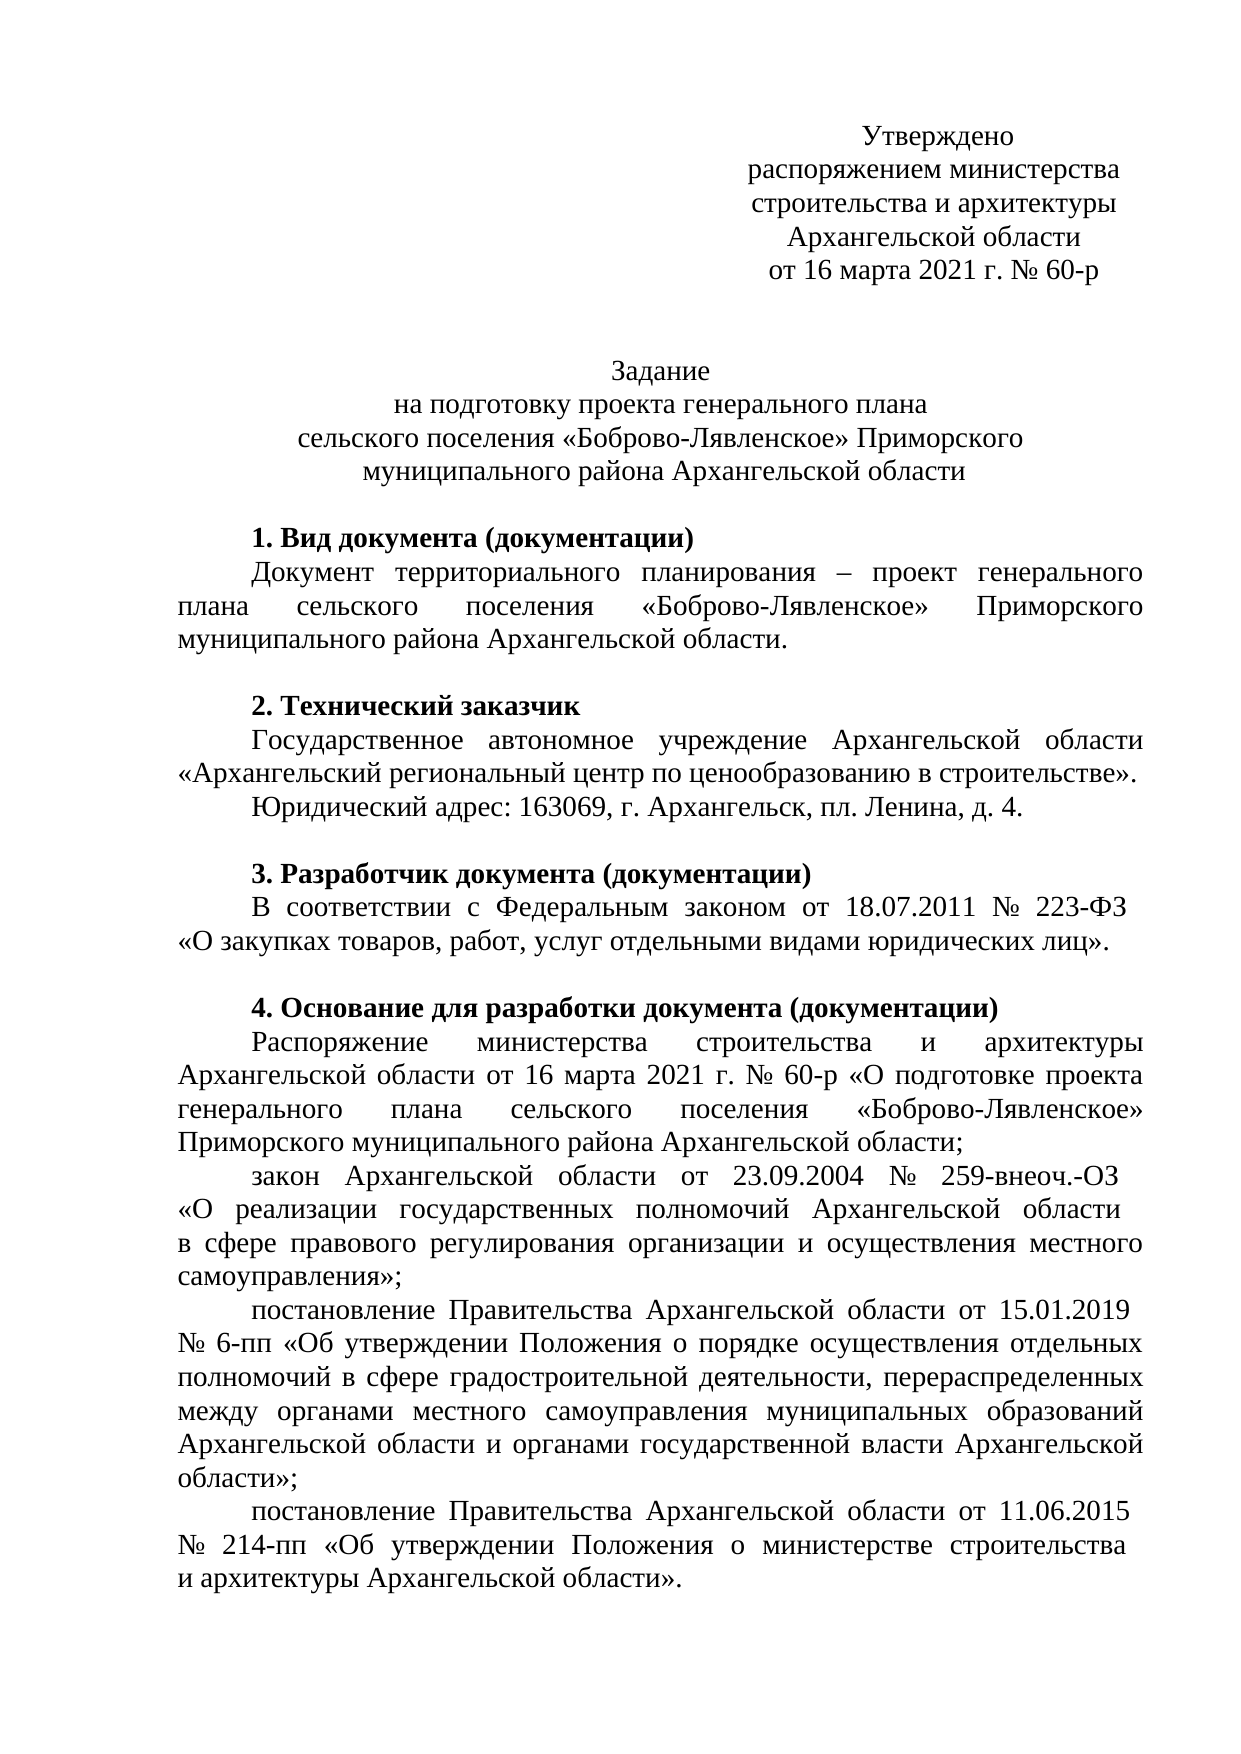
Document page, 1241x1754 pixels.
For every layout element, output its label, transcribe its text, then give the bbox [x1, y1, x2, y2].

text 1. Вид документа (документации) [177, 521, 1144, 554]
text закон Архангельской области от 23.09.2004 № 259-внеоч.-ОЗ «О реализации государственных полномочий Архангельской области в сфере правового регулирования организации и осуществления местного самоуправления»; [177, 1158, 1144, 1292]
text распоряжением министерства [723, 152, 1144, 185]
text постановление Правительства Архангельской области от 11.06.2015 № 214-пп «Об утверждении Положения о министерстве строительства и архитектуры Архангельской области». [177, 1493, 1144, 1594]
text муниципального района Архангельской области [177, 453, 1144, 487]
text сельского поселения «Боброво-Лявленское» Приморского [177, 420, 1144, 453]
text Государственное автономное учреждение Архангельской области «Архангельский региональный центр по ценообразованию в строительстве». [177, 722, 1144, 789]
text на подготовку проекта генерального плана [177, 386, 1144, 420]
text строительства и архитектуры [723, 185, 1144, 219]
text от 16 марта 2021 г. № 60-р [723, 252, 1144, 286]
text 2. Технический заказчик [177, 688, 1144, 722]
text Утверждено [723, 118, 1152, 152]
text Распоряжение министерства строительства и архитектуры Архангельской области от 16 марта 2021 г. № 60-р «О подготовке проекта генерального плана сельского поселения «Боброво-Лявленское» Приморского муниципального района Архангельской области; [177, 1024, 1144, 1158]
text Задание [177, 353, 1144, 386]
text Юридический адрес: 163069, г. Архангельск, пл. Ленина, д. 4. [177, 789, 1144, 822]
text Документ территориального планирования – проект генерального плана сельского поселения «Боброво-Лявленское» Приморского муниципального района Архангельской области. [177, 554, 1144, 655]
text Архангельской области [723, 219, 1144, 252]
text В соответствии с Федеральным законом от 18.07.2011 № 223-ФЗ «О закупках товаров, работ, услуг отдельными видами юридических лиц». [177, 889, 1144, 957]
text 3. Разработчик документа (документации) [177, 856, 1144, 889]
text постановление Правительства Архангельской области от 15.01.2019 № 6-пп «Об утверждении Положения о порядке осуществления отдельных полномочий в сфере градостроительной деятельности, перераспределенных между органами местного самоуправления муниципальных образований Архангельской области и органами государственной власти Архангельской области»; [177, 1292, 1144, 1493]
text 4. Основание для разработки документа (документации) [177, 990, 1144, 1024]
